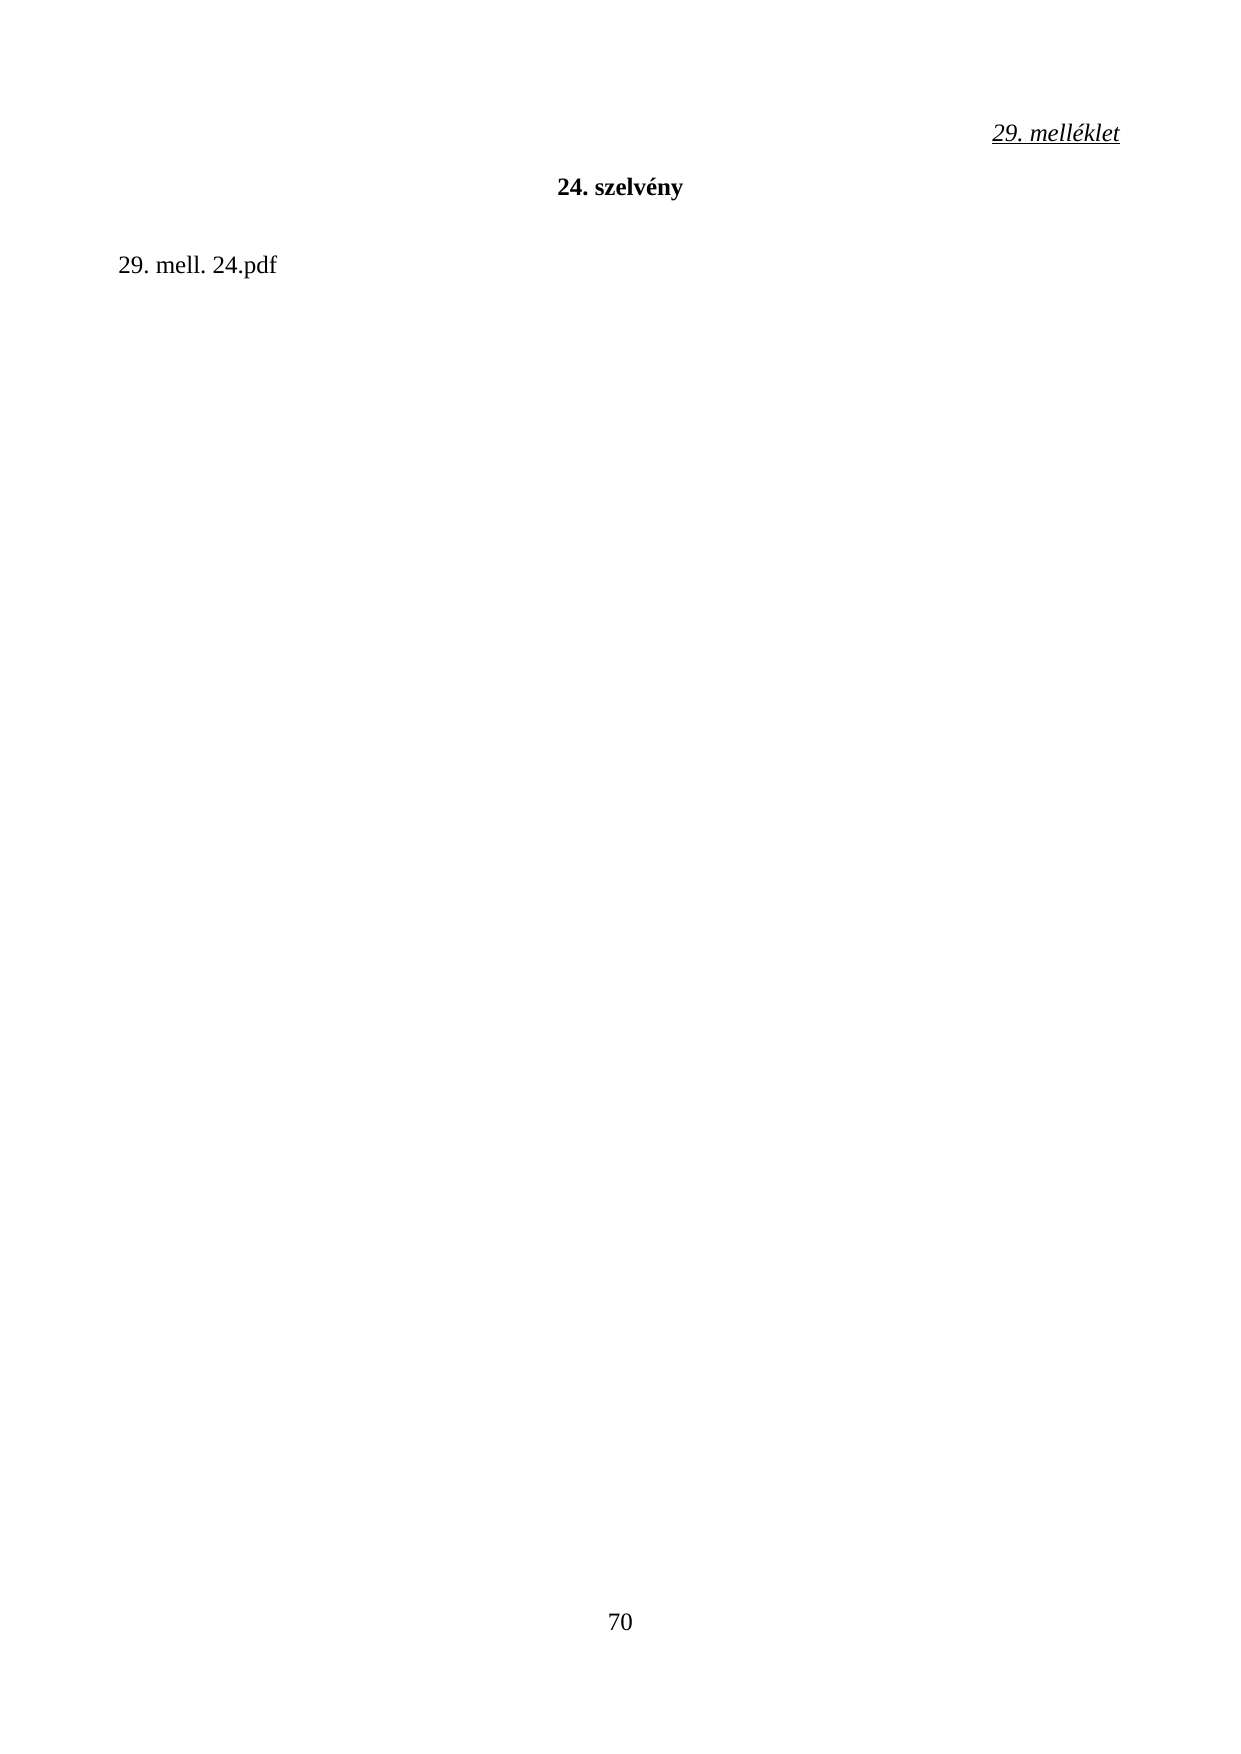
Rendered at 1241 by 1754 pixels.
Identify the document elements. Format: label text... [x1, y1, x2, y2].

text 29. melléklet [118, 118, 1122, 147]
text 24. szelvény [118, 172, 1122, 201]
text 29. mell. 24.pdf [118, 251, 1122, 279]
